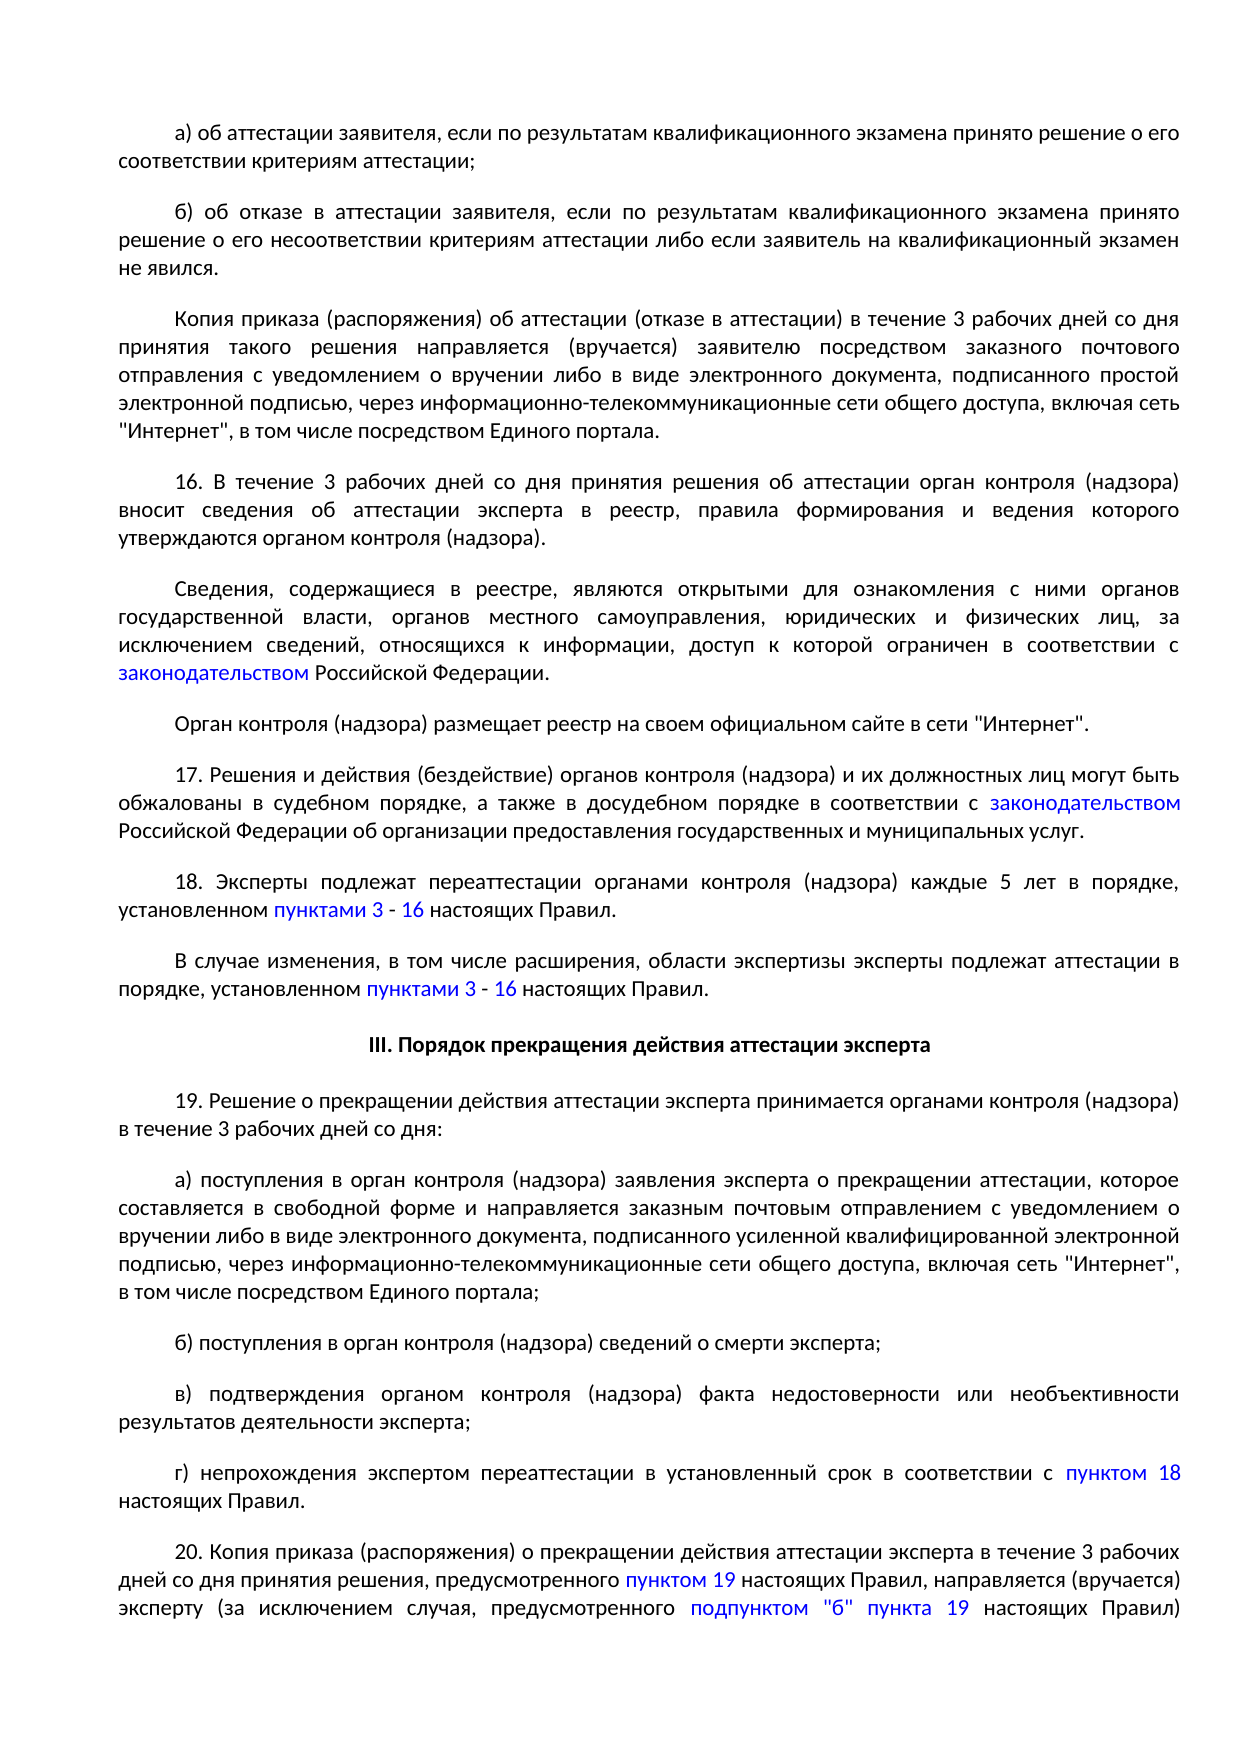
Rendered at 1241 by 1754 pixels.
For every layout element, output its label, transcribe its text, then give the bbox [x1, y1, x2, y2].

text а) об аттестации заявителя, если по результатам квалификационного экзамена принято решение о его соответствии критериям аттестации; [118, 118, 1181, 174]
title III. Порядок прекращения действия аттестации эксперта [118, 1030, 1181, 1058]
text б) об отказе в аттестации заявителя, если по результатам квалификационного экзамена принято решение о его несоответствии критериям аттестации либо если заявитель на квалификационный экзамен не явился. [118, 197, 1181, 281]
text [118, 1537, 1181, 1621]
text а) поступления в орган контроля (надзора) заявления эксперта о прекращении аттестации, которое составляется в свободной форме и направляется заказным почтовым отправлением с уведомлением о вручении либо в виде электронного документа, подписанного усиленной квалифицированной электронной подписью, через информационно-телекоммуникационные сети общего доступа, включая сеть "Интернет", в том числе посредством Единого портала; [118, 1165, 1181, 1305]
text Сведения, содержащиеся в реестре, являются открытыми для ознакомления с ними органов государственной власти, органов местного самоуправления, юридических и физических лиц, за исключением сведений, относящихся к информации, доступ к которой ограничен в соответствии с законодательством Российской Федерации. [118, 574, 1181, 686]
text 19. Решение о прекращении действия аттестации эксперта принимается органами контроля (надзора) в течение 3 рабочих дней со дня: [118, 1086, 1181, 1142]
text г) непрохождения экспертом переаттестации в установленный срок в соответствии с пунктом 18 настоящих Правил. [118, 1458, 1181, 1514]
text б) поступления в орган контроля (надзора) сведений о смерти эксперта; [118, 1328, 1181, 1356]
text 18. Эксперты подлежат переаттестации органами контроля (надзора) каждые 5 лет в порядке, установленном пунктами 3 - 16 настоящих Правил. [118, 867, 1181, 923]
text Орган контроля (надзора) размещает реестр на своем официальном сайте в сети "Интернет". [118, 709, 1181, 737]
text 16. В течение 3 рабочих дней со дня принятия решения об аттестации орган контроля (надзора) вносит сведения об аттестации эксперта в реестр, правила формирования и ведения которого утверждаются органом контроля (надзора). [118, 467, 1181, 551]
text В случае изменения, в том числе расширения, области экспертизы эксперты подлежат аттестации в порядке, установленном пунктами 3 - 16 настоящих Правил. [118, 946, 1181, 1002]
text Копия приказа (распоряжения) об аттестации (отказе в аттестации) в течение 3 рабочих дней со дня принятия такого решения направляется (вручается) заявителю посредством заказного почтового отправления с уведомлением о вручении либо в виде электронного документа, подписанного простой электронной подписью, через информационно-телекоммуникационные сети общего доступа, включая сеть "Интернет", в том числе посредством Единого портала. [118, 304, 1181, 444]
text в) подтверждения органом контроля (надзора) факта недостоверности или необъективности результатов деятельности эксперта; [118, 1379, 1181, 1435]
text 17. Решения и действия (бездействие) органов контроля (надзора) и их должностных лиц могут быть обжалованы в судебном порядке, а также в досудебном порядке в соответствии с законодательством Российской Федерации об организации предоставления государственных и муниципальных услуг. [118, 760, 1181, 844]
